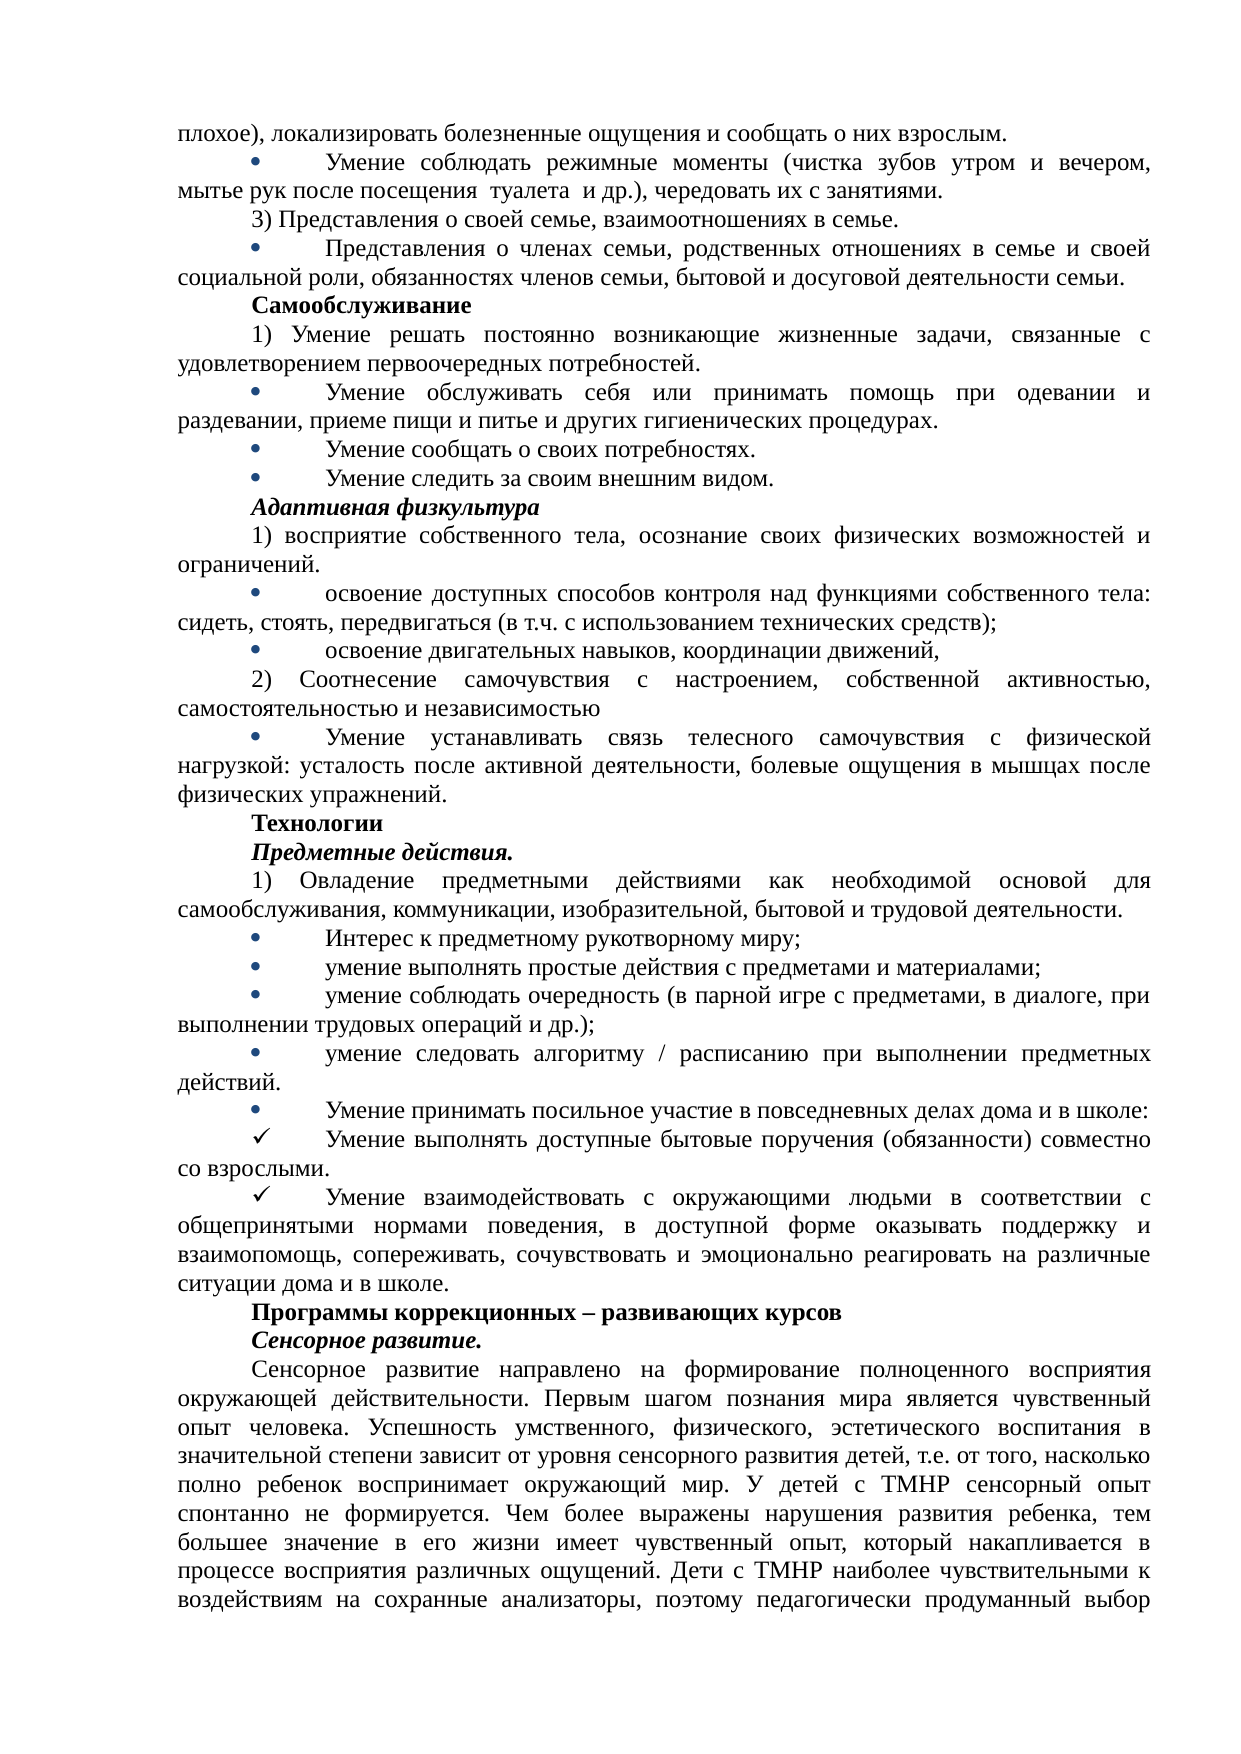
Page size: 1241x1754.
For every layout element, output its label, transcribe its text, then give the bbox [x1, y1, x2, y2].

text Программы коррекционных – развивающих курсов [177, 1297, 1152, 1326]
list Умение устанавливать связь телесного самочувствия с физической нагрузкой: усталость после активной деятельности, болевые ощущения в мышцах после физических упражнений. [177, 722, 1152, 808]
list Умение соблюдать режимные моменты (чистка зубов утром и вечером, мытье рук после посещения туалета и др.), чередовать их с занятиями. [177, 147, 1152, 204]
list Представления о членах семьи, родственных отношениях в семье и своей социальной роли, обязанностях членов семьи, бытовой и досуговой деятельности семьи. [177, 233, 1152, 291]
text 2) Соотнесение самочувствия с настроением, собственной активностью, самостоятельностью и независимостью [177, 664, 1152, 722]
list умение выполнять простые действия с предметами и материалами; [177, 952, 1152, 981]
list умение соблюдать очередность (в парной игре с предметами, в диалоге, при выполнении трудовых операций и др.); [177, 981, 1152, 1038]
text Адаптивная физкультура [177, 492, 1152, 521]
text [177, 1354, 1152, 1613]
list умение следовать алгоритму / расписанию при выполнении предметных действий. [177, 1038, 1152, 1096]
text 1) восприятие собственного тела, осознание своих физических возможностей и ограничений. [177, 521, 1152, 578]
text Сенсорное развитие. [177, 1326, 1152, 1354]
list Умение выполнять доступные бытовые поручения (обязанности) совместно со взрослыми. [177, 1124, 1152, 1182]
list Умение взаимодействовать с окружающими людьми в соответствии с общепринятыми нормами поведения, в доступной форме оказывать поддержку и взаимопомощь, сопереживать, сочувствовать и эмоционально реагировать на различные ситуации дома и в школе. [177, 1182, 1152, 1297]
list Интерес к предметному рукотворному миру; [177, 923, 1152, 952]
text Технологии [177, 808, 1152, 837]
text Предметные действия. [177, 837, 1152, 866]
list освоение двигательных навыков, координации движений, [177, 636, 1152, 664]
list Умение сообщать о своих потребностях. [177, 434, 1152, 463]
list освоение доступных способов контроля над функциями собственного тела: сидеть, стоять, передвигаться (в т.ч. с использованием технических средств); [177, 578, 1152, 636]
text Самообслуживание [177, 291, 1152, 319]
list Умение обслуживать себя или принимать помощь при одевании и раздевании, приеме пищи и питье и других гигиенических процедурах. [177, 377, 1152, 434]
text 1) Умение решать постоянно возникающие жизненные задачи, связанные с удовлетворением первоочередных потребностей. [177, 319, 1152, 377]
list Умение следить за своим внешним видом. [177, 463, 1152, 492]
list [177, 118, 1152, 147]
text 1) Овладение предметными действиями как необходимой основой для самообслуживания, коммуникации, изобразительной, бытовой и трудовой деятельности. [177, 866, 1152, 923]
text 3) Представления о своей семье, взаимоотношениях в семье. [177, 204, 1152, 233]
list Умение принимать посильное участие в повседневных делах дома и в школе: [177, 1096, 1152, 1124]
